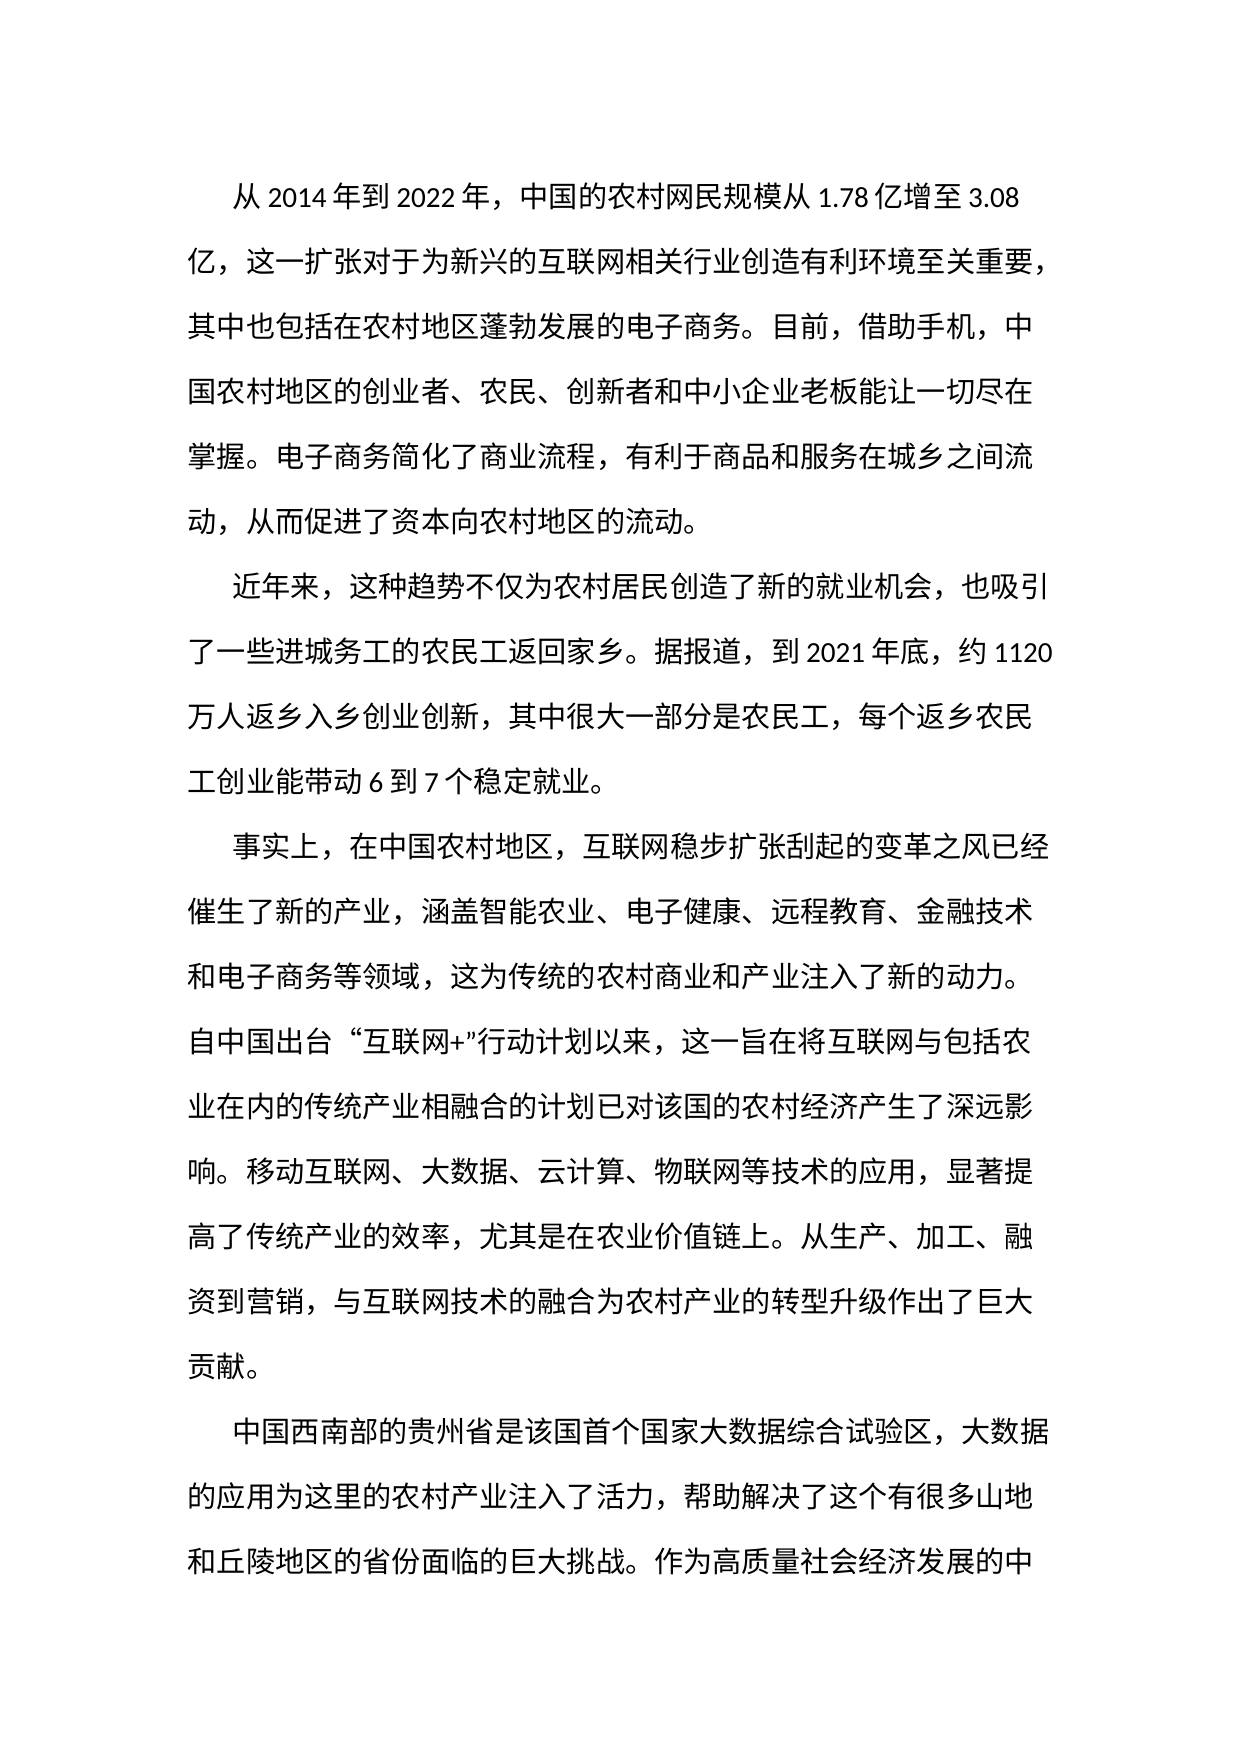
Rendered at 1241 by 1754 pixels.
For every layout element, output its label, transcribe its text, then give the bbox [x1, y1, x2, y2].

text 从2014年到2022年，中国的农村网民规模从1.78亿增至3.08亿，这一扩张对于为新兴的互联网相关行业创造有利环境至关重要，其中也包括在农村地区蓬勃发展的电子商务。目前，借助手机，中国农村地区的创业者、农民、创新者和中小企业老板能让一切尽在掌握。电子商务简化了商业流程，有利于商品和服务在城乡之间流动，从而促进了资本向农村地区的流动。 [187, 162, 1053, 552]
text 事实上，在中国农村地区，互联网稳步扩张刮起的变革之风已经催生了新的产业，涵盖智能农业、电子健康、远程教育、金融技术和电子商务等领域，这为传统的农村商业和产业注入了新的动力。自中国出台“互联网+”行动计划以来，这一旨在将互联网与包括农业在内的传统产业相融合的计划已对该国的农村经济产生了深远影响。移动互联网、大数据、云计算、物联网等技术的应用，显著提高了传统产业的效率，尤其是在农业价值链上。从生产、加工、融资到营销，与互联网技术的融合为农村产业的转型升级作出了巨大贡献。 [187, 812, 1053, 1397]
text 近年来，这种趋势不仅为农村居民创造了新的就业机会，也吸引了一些进城务工的农民工返回家乡。据报道，到2021年底，约1120万人返乡入乡创业创新，其中很大一部分是农民工，每个返乡农民工创业能带动6到7个稳定就业。 [187, 552, 1053, 812]
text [187, 1397, 1053, 1592]
